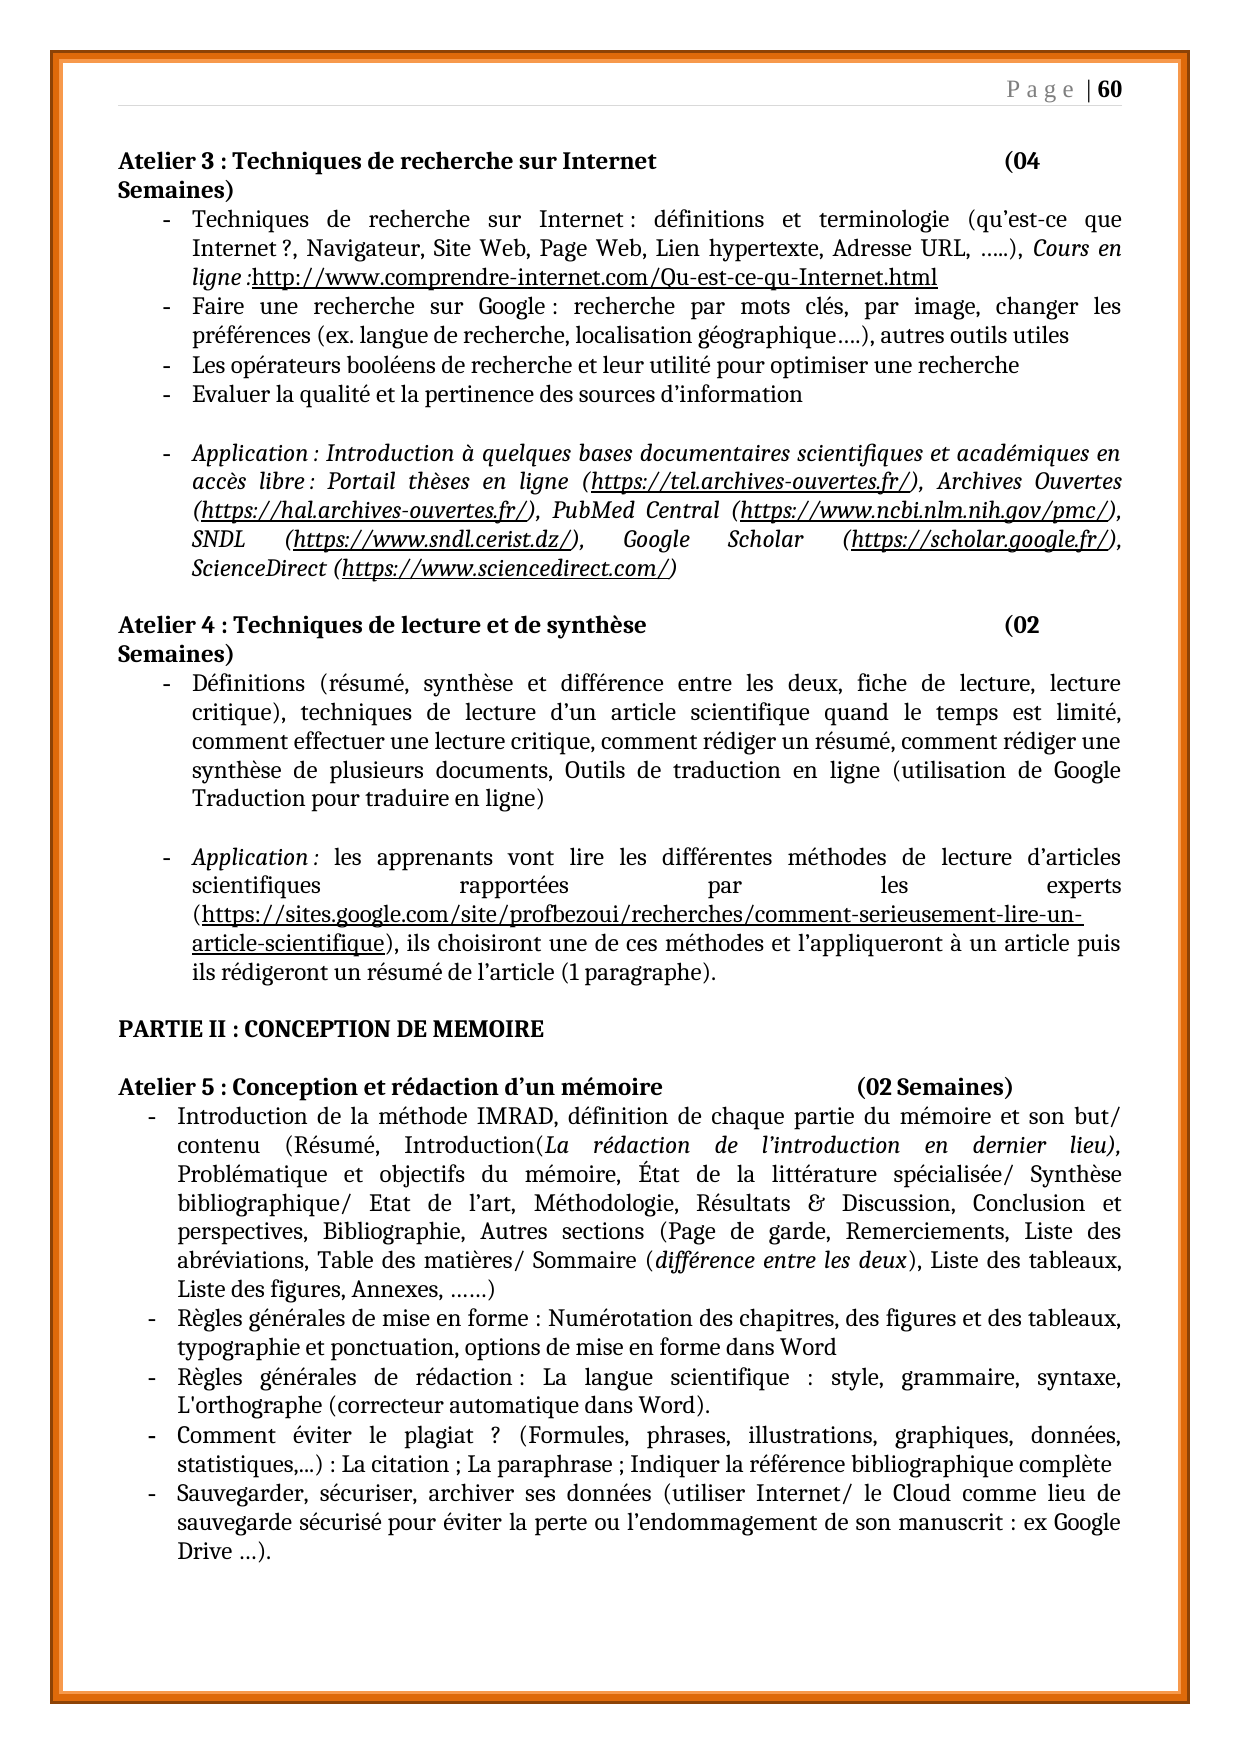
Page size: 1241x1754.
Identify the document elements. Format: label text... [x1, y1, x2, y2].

list Comment éviter le plagiat ? (Formules, phrases, illustrations, graphiques, données, statistiques,...) : La citation ; La paraphrase ; Indiquer la référence bibliographique complète [148, 1420, 1122, 1478]
list Introduction de la méthode IMRAD, définition de chaque partie du mémoire et son but/ contenu (Résumé, Introduction(La rédaction de l’introduction en dernier lieu), Problématique et objectifs du mémoire, État de la littérature spécialisée/ Synthèse bibliographique/ Etat de l’art, Méthodologie, Résultats & Discussion, Conclusion et perspectives, Bibliographie, Autres sections (Page de garde, Remerciements, Liste des abréviations, Table des matières/ Sommaire (différence entre les deux), Liste des tableaux, Liste des figures, Annexes, ……) [148, 1101, 1122, 1303]
text Atelier 3 : Techniques de recherche sur Internet (04 Semaines) [118, 147, 1122, 204]
text PARTIE II : CONCEPTION DE MEMOIRE [118, 1015, 1122, 1044]
text Atelier 4 : Techniques de lecture et de synthèse (02 Semaines) [118, 611, 1122, 668]
list Techniques de recherche sur Internet : définitions et terminologie (qu’est-ce que Internet ?, Navigateur, Site Web, Page Web, Lien hypertexte, Adresse URL, …..), Cours en ligne :http://www.comprendre-internet.com/Qu-est-ce-qu-Internet.html [162, 204, 1122, 291]
list Evaluer la qualité et la pertinence des sources d’information [162, 379, 1122, 409]
list Application : Introduction à quelques bases documentaires scientifiques et académiques en accès libre : Portail thèses en ligne (https://tel.archives-ouvertes.fr/), Archives Ouvertes (https://hal.archives-ouvertes.fr/), PubMed Central (https://www.ncbi.nlm.nih.gov/pmc/), SNDL (https://www.sndl.cerist.dz/), Google Scholar (https://scholar.google.fr/), ScienceDirect (https://www.sciencedirect.com/) [162, 438, 1122, 582]
list Application : les apprenants vont lire les différentes méthodes de lecture d’articles scientifiques rapportées par les experts (https://sites.google.com/site/profbezoui/recherches/comment-serieusement-lire-un-article-scientifique), ils choisiront une de ces méthodes et l’appliqueront à un article puis ils rédigeront un résumé de l’article (1 paragraphe). [162, 842, 1122, 986]
text Atelier 5 : Conception et rédaction d’un mémoire (02 Semaines) [118, 1073, 1122, 1101]
list Faire une recherche sur Google : recherche par mots clés, par image, changer les préférences (ex. langue de recherche, localisation géographique….), autres outils utiles [162, 291, 1122, 350]
list Règles générales de rédaction : La langue scientifique : style, grammaire, syntaxe, L'orthographe (correcteur automatique dans Word). [148, 1362, 1122, 1420]
list Sauvegarder, sécuriser, archiver ses données (utiliser Internet/ le Cloud comme lieu de sauvegarde sécurisé pour éviter la perte ou l’endommagement de son manuscrit : ex Google Drive …). [148, 1478, 1122, 1566]
list Les opérateurs booléens de recherche et leur utilité pour optimiser une recherche [162, 350, 1122, 379]
list Règles générales de mise en forme : Numérotation des chapitres, des figures et des tableaux, typographie et ponctuation, options de mise en forme dans Word [148, 1303, 1122, 1362]
list Définitions (résumé, synthèse et différence entre les deux, fiche de lecture, lecture critique), techniques de lecture d’un article scientifique quand le temps est limité, comment effectuer une lecture critique, comment rédiger un résumé, comment rédiger une synthèse de plusieurs documents, Outils de traduction en ligne (utilisation de Google Traduction pour traduire en ligne) [162, 668, 1122, 813]
